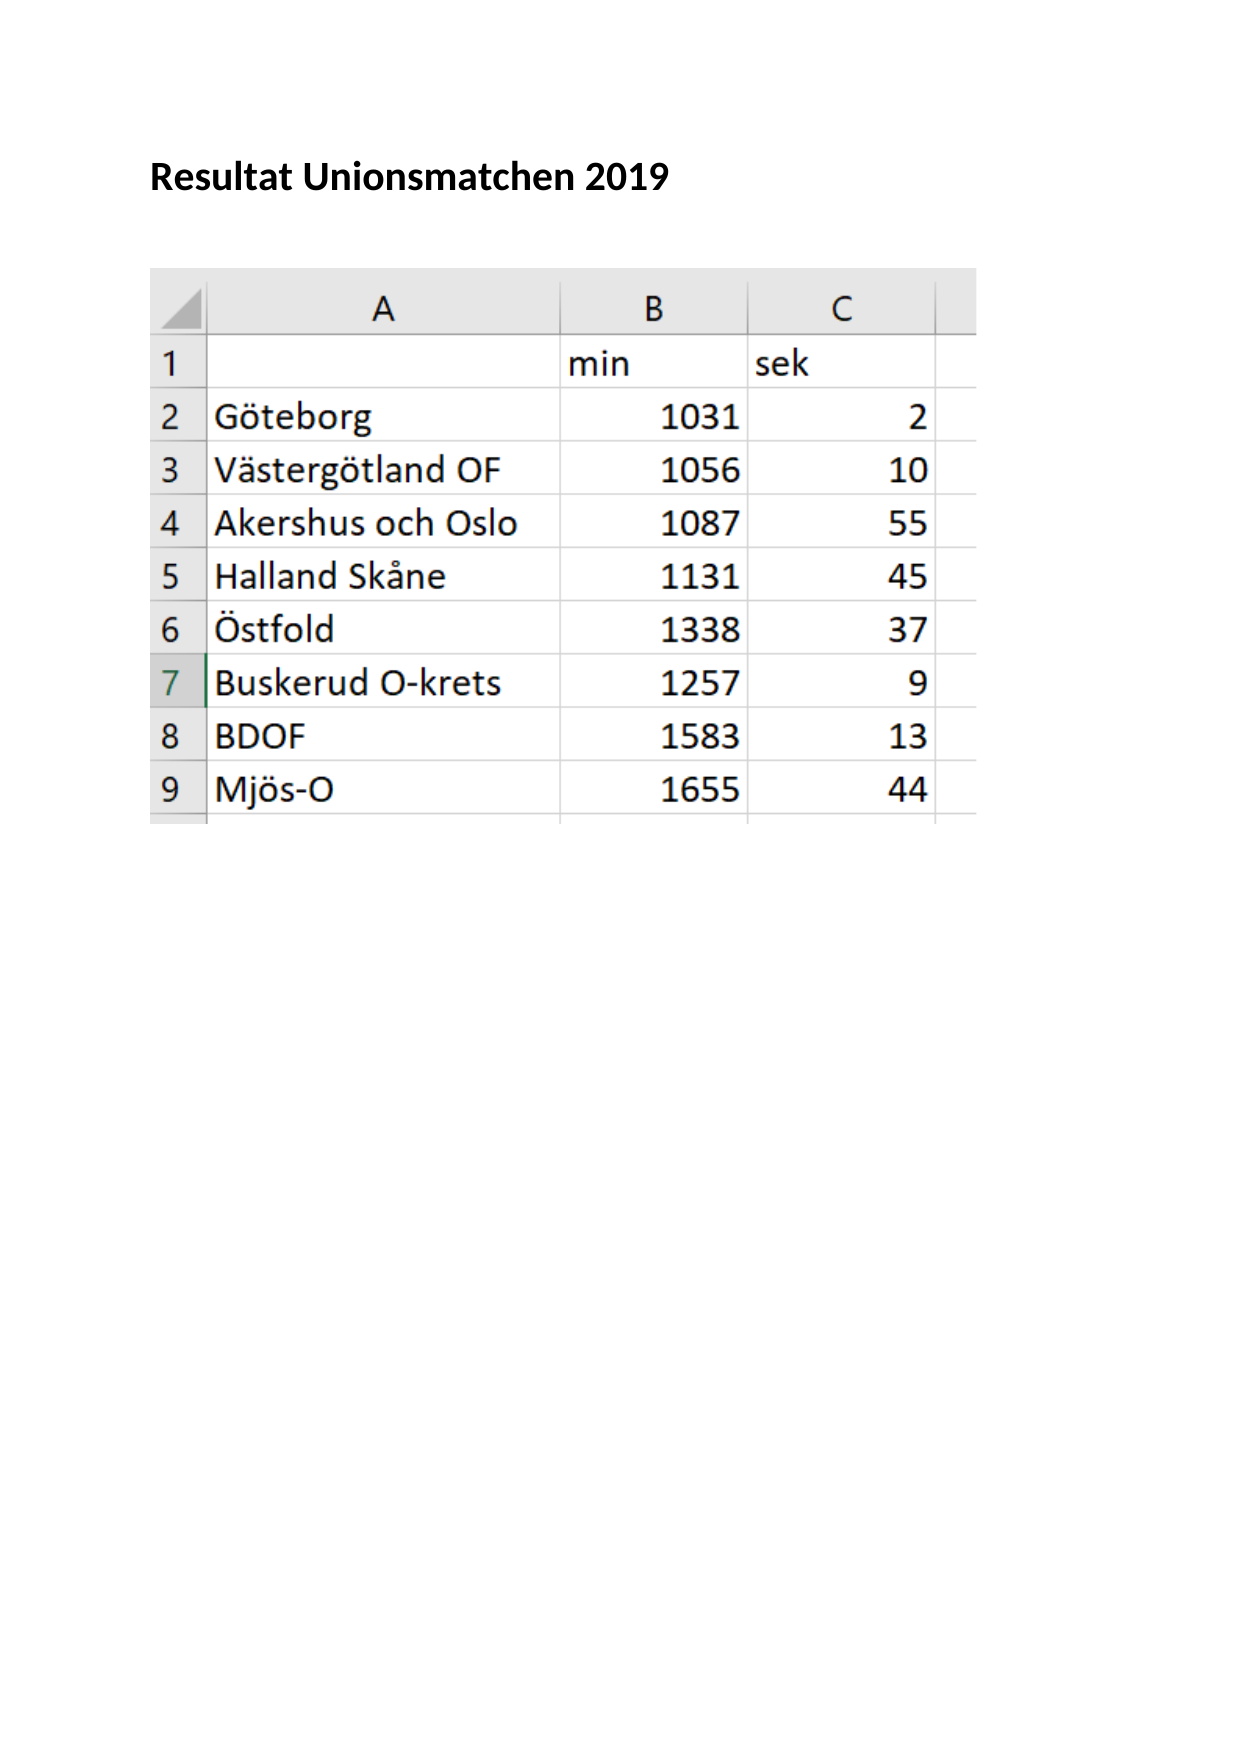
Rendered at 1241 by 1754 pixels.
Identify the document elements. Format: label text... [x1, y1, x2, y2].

text Resultat Unionsmatchen 2019 [150, 150, 1090, 201]
picture [150, 268, 977, 824]
